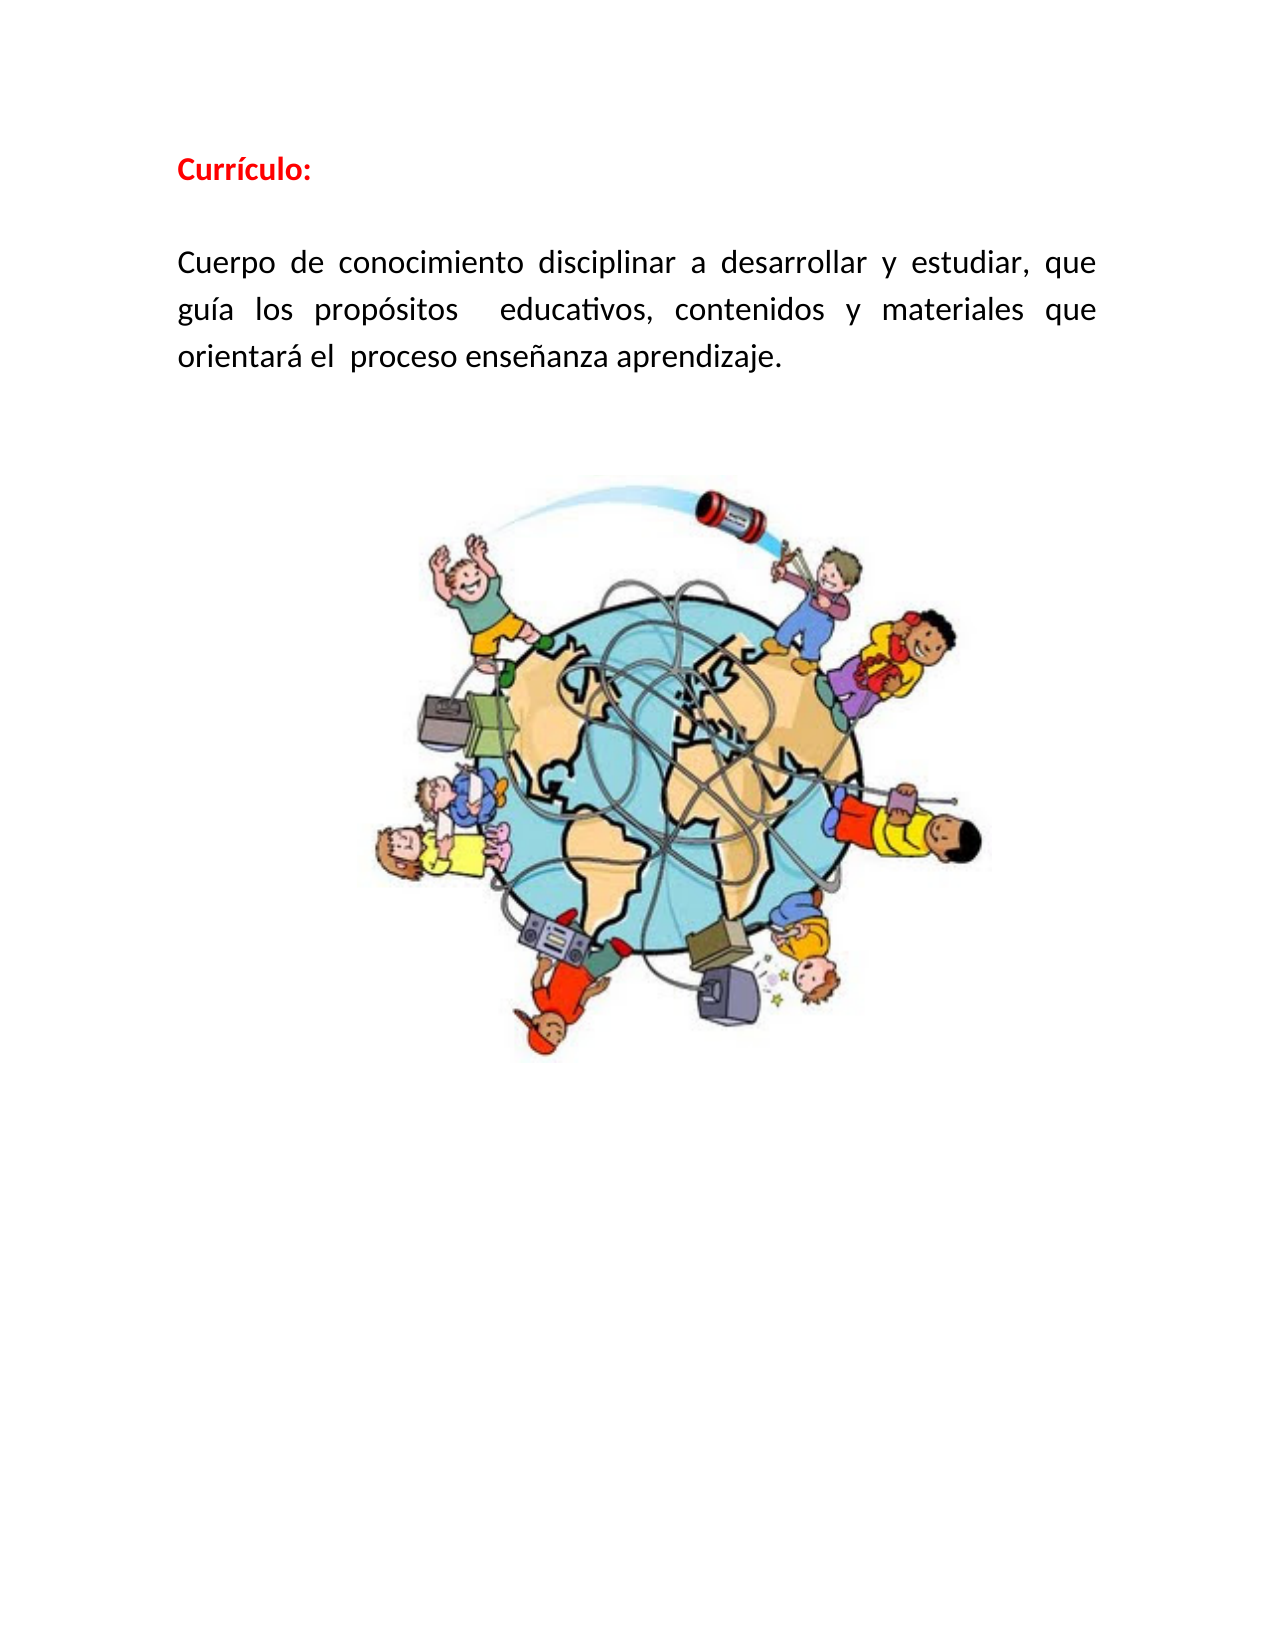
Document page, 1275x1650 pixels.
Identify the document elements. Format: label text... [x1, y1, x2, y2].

picture [356, 475, 992, 1063]
text Currículo: [177, 148, 1098, 188]
text Cuerpo de conocimiento disciplinar a desarrollar y estudiar, que guía los propósitos educativos, contenidos y materiales que orientará el proceso enseñanza aprendizaje. [177, 241, 1098, 375]
